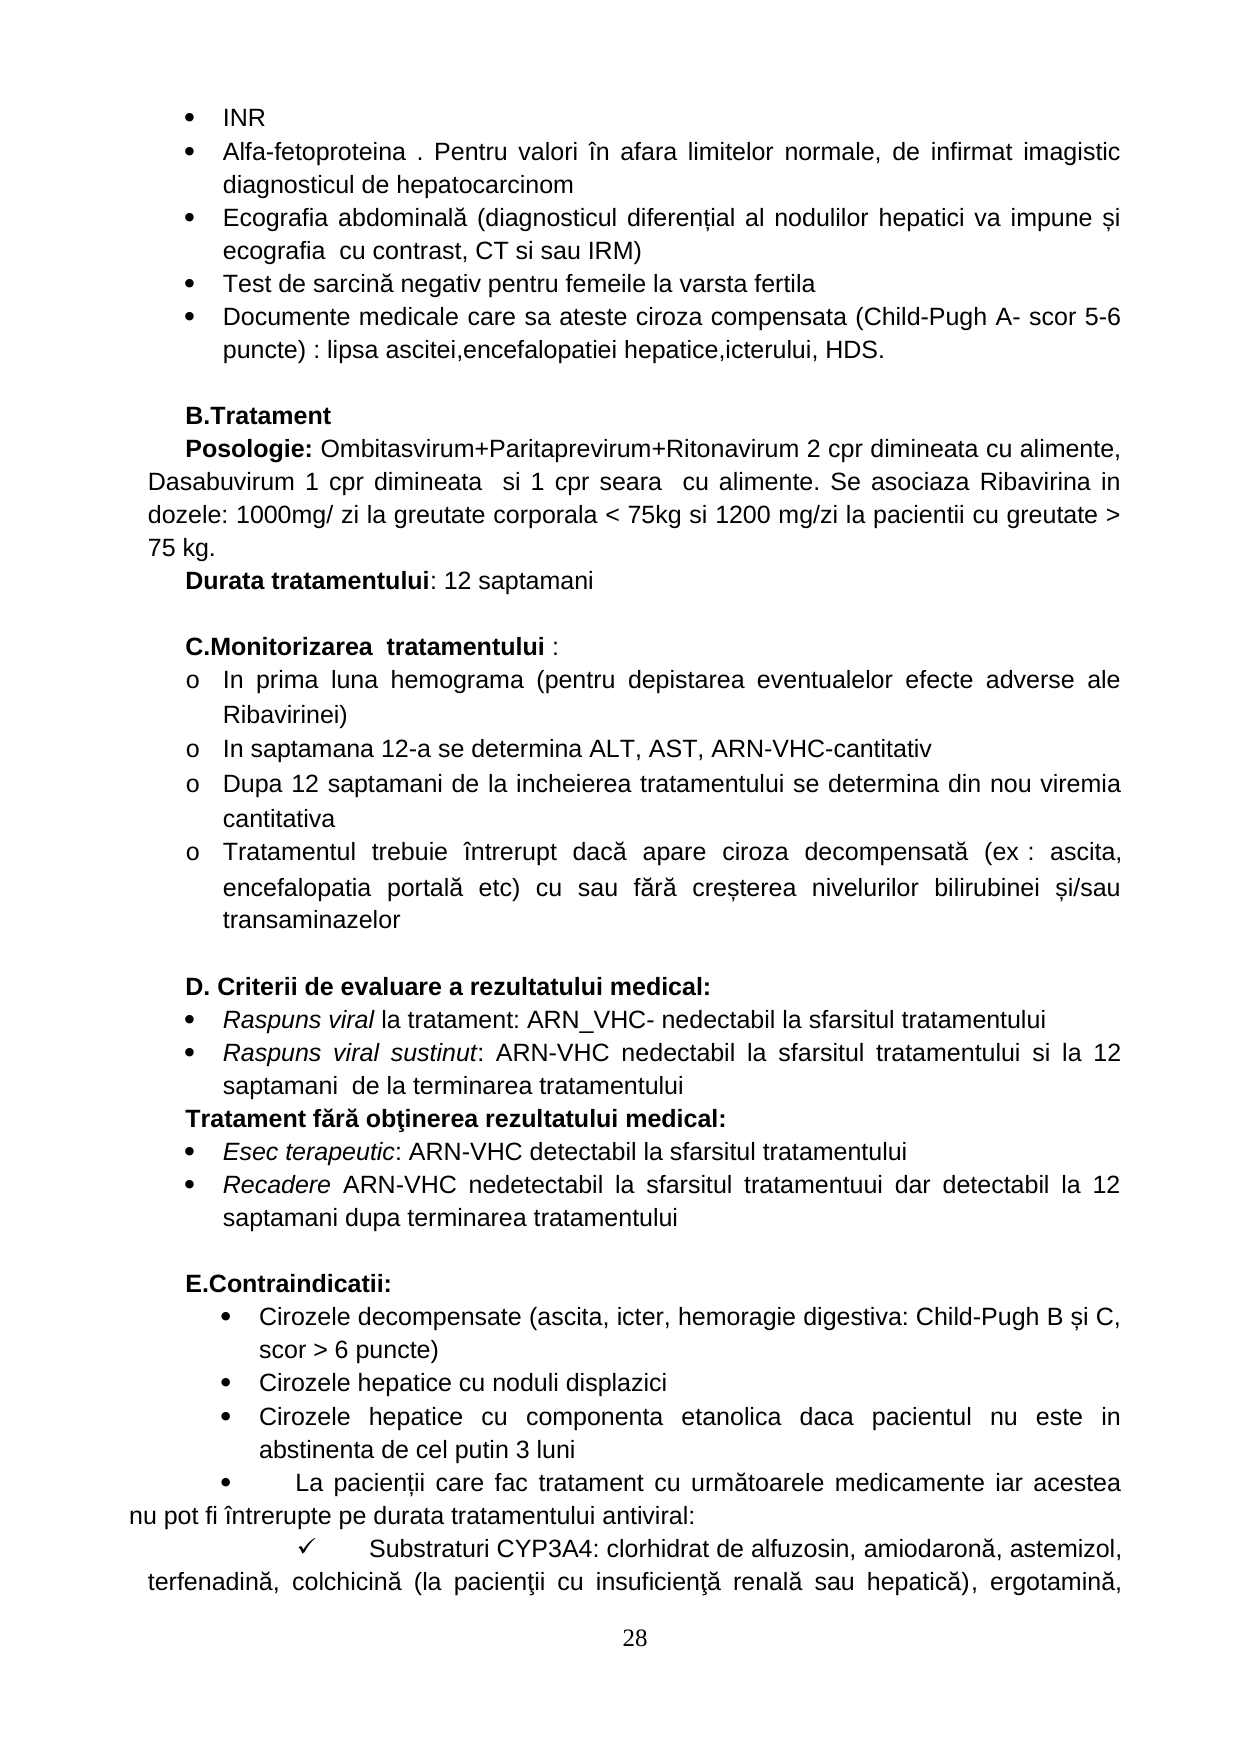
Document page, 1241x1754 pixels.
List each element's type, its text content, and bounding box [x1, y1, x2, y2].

list La pacienții care fac tratament cu următoarele medicamente iar acestea nu pot fi întrerupte pe durata tratamentului antiviral: [129, 1468, 1122, 1529]
list Cirozele decompensate (ascita, icter, hemoragie digestiva: Child-Pugh B și C, scor > 6 puncte) [221, 1302, 1122, 1364]
text B.Tratament [148, 401, 1122, 430]
list Raspuns viral sustinut: ARN-VHC nedectabil la sfarsitul tratamentului si la 12 saptamani de la terminarea tratamentului [185, 1038, 1122, 1099]
list Alfa-fetoproteina . Pentru valori în afara limitelor normale, de infirmat imagistic diagnosticul de hepatocarcinom [185, 137, 1122, 198]
list In saptamana 12-a se determina ALT, AST, ARN-VHC-cantitativ [185, 733, 1122, 764]
list Tratament fără obţinerea rezultatului medical: [185, 1104, 1122, 1133]
text D. Criterii de evaluare a rezultatului medical: [148, 972, 1122, 1000]
list Cirozele hepatice cu noduli displazici [221, 1368, 1122, 1397]
text C.Monitorizarea tratamentului : [148, 632, 1122, 661]
list INR [185, 103, 1122, 132]
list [148, 1534, 1122, 1596]
list Esec terapeutic: ARN-VHC detectabil la sfarsitul tratamentului [185, 1137, 1122, 1166]
list Raspuns viral la tratament: ARN_VHC- nedectabil la sfarsitul tratamentului [185, 1004, 1122, 1033]
list Ecografia abdominală (diagnosticul diferențial al nodulilor hepatici va impune și ecografia cu contrast, CT si sau IRM) [185, 203, 1122, 264]
list Cirozele hepatice cu componenta etanolica daca pacientul nu este in abstinenta de cel putin 3 luni [221, 1401, 1122, 1463]
list Test de sarcină negativ pentru femeile la varsta fertila [185, 269, 1122, 298]
text Posologie: Ombitasvirum+Paritaprevirum+Ritonavirum 2 cpr dimineata cu alimente, Dasabuvirum 1 cpr dimineata si 1 cpr seara cu alimente. Se asociaza Ribavirina in dozele: 1000mg/ zi la greutate corporala < 75kg si 1200 mg/zi la pacientii cu greutate > 75 kg. [148, 434, 1122, 562]
list Tratamentul trebuie întrerupt dacă apare ciroza decompensată (ex : ascita, encefalopatia portală etc) cu sau fără creșterea nivelurilor bilirubinei și/sau transaminazelor [185, 837, 1122, 934]
list Dupa 12 saptamani de la incheierea tratamentului se determina din nou viremia cantitativa [185, 769, 1122, 833]
list In prima luna hemograma (pentru depistarea eventualelor efecte adverse ale Ribavirinei) [185, 665, 1122, 729]
text E.Contraindicatii: [148, 1269, 1122, 1298]
list Documente medicale care sa ateste ciroza compensata (Child-Pugh A- scor 5-6 puncte) : lipsa ascitei,encefalopatiei hepatice,icterului, HDS. [185, 302, 1122, 364]
text Durata tratamentului: 12 saptamani [185, 566, 1122, 595]
list Recadere ARN-VHC nedetectabil la sfarsitul tratamentuui dar detectabil la 12 saptamani dupa terminarea tratamentului [185, 1170, 1122, 1232]
